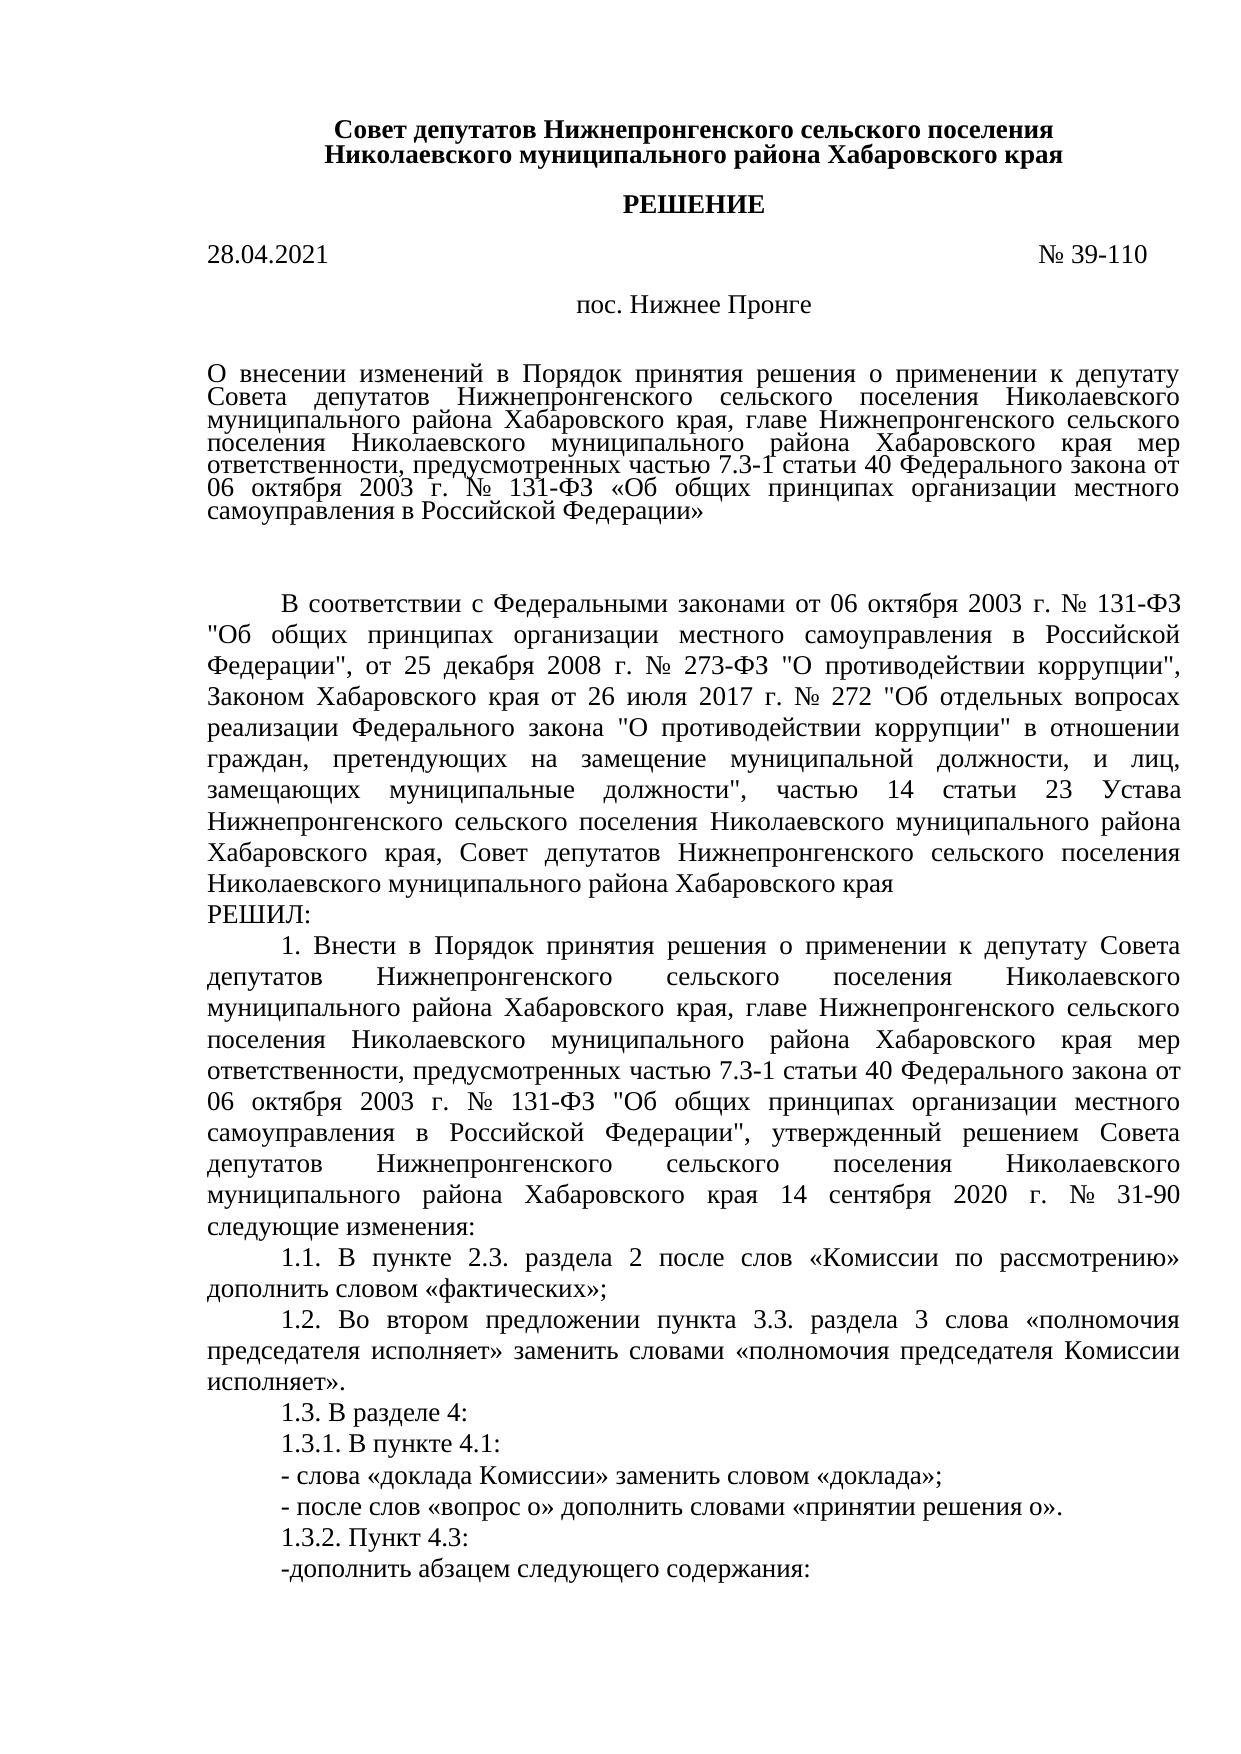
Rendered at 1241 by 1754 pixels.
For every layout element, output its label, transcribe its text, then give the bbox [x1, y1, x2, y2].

text РЕШЕНИЕ [207, 193, 1181, 218]
text 1.3. В разделе 4: [207, 1396, 1181, 1428]
text 1.3.2. Пункт 4.3: [207, 1521, 1181, 1552]
text 1.3.1. В пункте 4.1: [207, 1428, 1181, 1459]
text 1. Внести в Порядок принятия решения о применении к депутату Совета депутатов Нижнепронгенского сельского поселения Николаевского муниципального района Хабаровского края, главе Нижнепронгенского сельского поселения Николаевского муниципального района Хабаровского края мер ответственности, предусмотренных частью 7.3-1 статьи 40 Федерального закона от 06 октября 2003 г. № 131-ФЗ "Об общих принципах организации местного самоуправления в Российской Федерации", утвержденный решением Совета депутатов Нижнепронгенского сельского поселения Николаевского муниципального района Хабаровского края 14 сентября 2020 г. № 31-90 следующие изменения: [207, 929, 1181, 1241]
text В соответствии с Федеральными законами от 06 октября 2003 г. № 131-ФЗ "Об общих принципах организации местного самоуправления в Российской Федерации", от 25 декабря 2008 г. № 273-ФЗ "О противодействии коррупции", Законом Хабаровского края от 26 июля 2017 г. № 272 "Об отдельных вопросах реализации Федерального закона "О противодействии коррупции" в отношении граждан, претендующих на замещение муниципальной должности, и лиц, замещающих муниципальные должности", частью 14 статьи 23 Устава Нижнепронгенского сельского поселения Николаевского муниципального района Хабаровского края, Совет депутатов Нижнепронгенского сельского поселения Николаевского муниципального района Хабаровского края [207, 587, 1181, 898]
text 28.04.2021 № 39-110 [207, 243, 1181, 268]
text 1.1. В пункте 2.3. раздела 2 после слов «Комиссии по рассмотрению» дополнить словом «фактических»; [207, 1241, 1181, 1303]
text - слова «доклада Комиссии» заменить словом «доклада»; [207, 1459, 1181, 1490]
text пос. Нижнее Пронге [207, 293, 1181, 318]
text 1.2. Во втором предложении пункта 3.3. раздела 3 слова «полномочия председателя исполняет» заменить словами «полномочия председателя Комиссии исполняет». [207, 1303, 1181, 1396]
text Николаевского муниципального района Хабаровского края [207, 143, 1181, 168]
text РЕШИЛ: [207, 898, 1181, 929]
text - после слов «вопрос о» дополнить словами «принятии решения о». [207, 1490, 1181, 1521]
text Совет депутатов Нижнепронгенского сельского поселения [207, 118, 1181, 143]
text -дополнить абзацем следующего содержания: [207, 1552, 1181, 1583]
text О внесении изменений в Порядок принятия решения о применении к депутату Совета депутатов Нижнепронгенского сельского поселения Николаевского муниципального района Хабаровского края, главе Нижнепронгенского сельского поселения Николаевского муниципального района Хабаровского края мер ответственности, предусмотренных частью 7.3-1 статьи 40 Федерального закона от 06 октября 2003 г. № 131-ФЗ «Об общих принципах организации местного самоуправления в Российской Федерации» [207, 364, 1181, 524]
